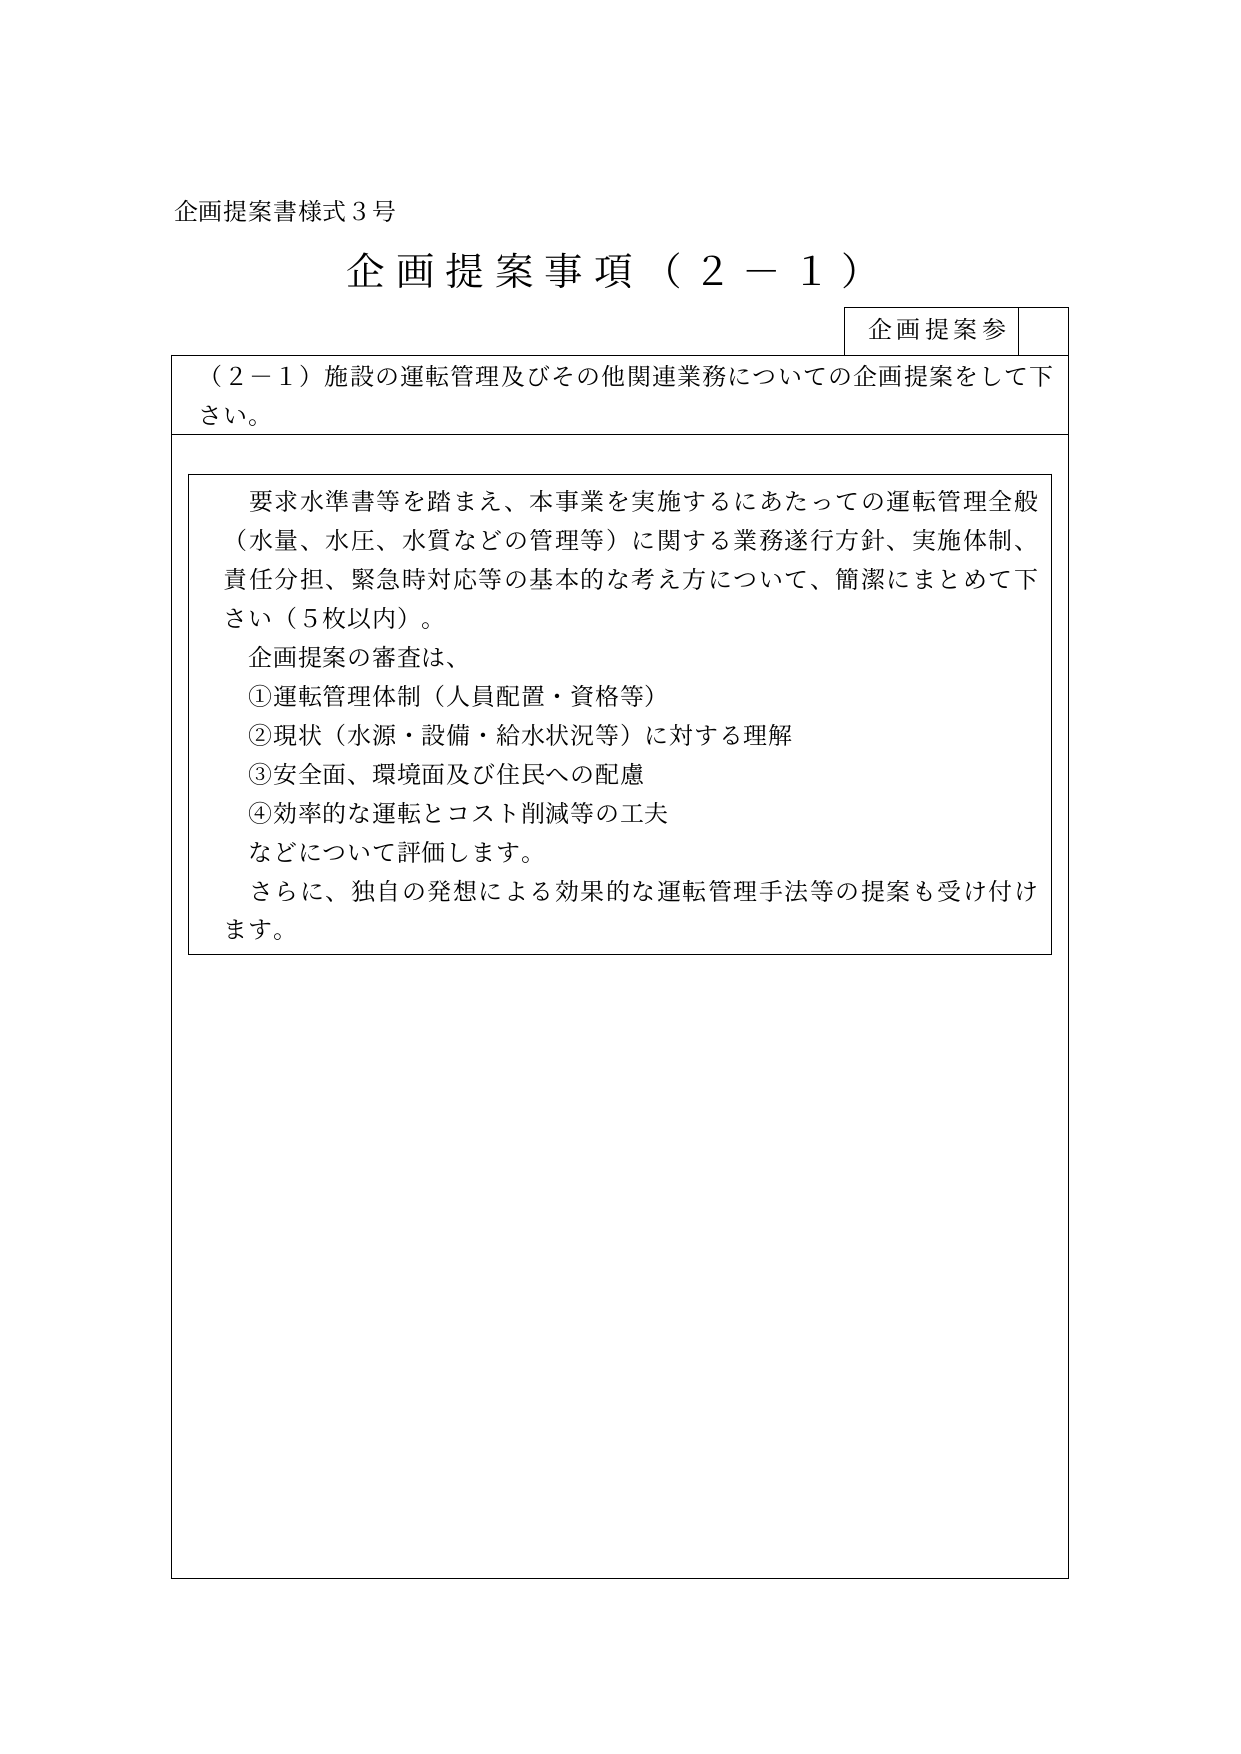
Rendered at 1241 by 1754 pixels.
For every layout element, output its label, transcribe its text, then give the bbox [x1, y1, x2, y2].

table_cell （２－１）施設の運転管理及びその他関連業務についての企画提案をして下さい。 [172, 356, 1068, 433]
table_cell [172, 435, 1068, 1578]
text 企画提案事項（２－１） [174, 229, 1066, 307]
table_header [1019, 308, 1068, 354]
table_header 企画提案参加番号 [845, 308, 1018, 354]
text 企画提案書様式３号 [174, 190, 1066, 229]
